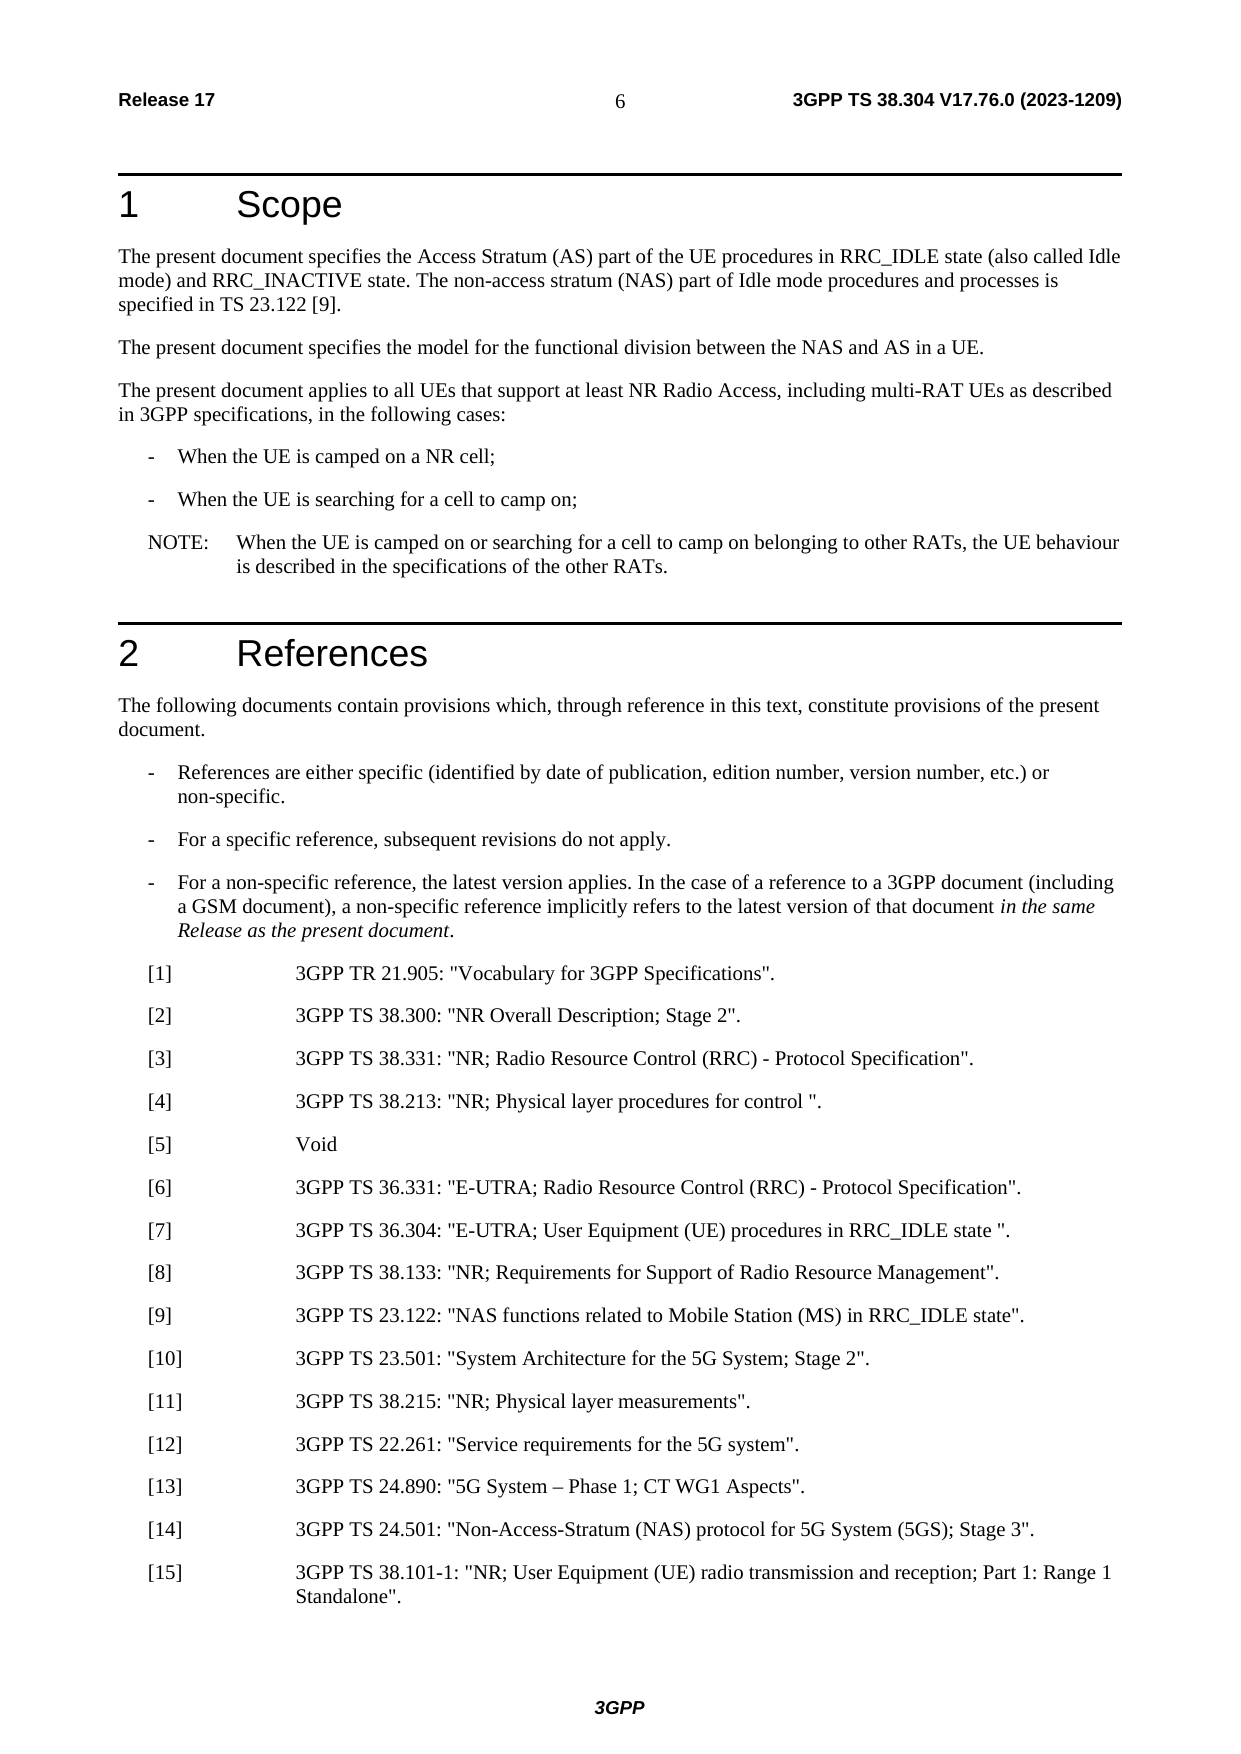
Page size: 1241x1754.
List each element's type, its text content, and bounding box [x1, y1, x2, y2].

text The present document applies to all UEs that support at least NR Radio Access, including multi-RAT UEs as described in 3GPP specifications, in the following cases: [118, 377, 1122, 426]
text The present document specifies the model for the functional division between the NAS and AS in a UE. [118, 335, 1122, 359]
text The following documents contain provisions which, through reference in this text, constitute provisions of the present document. [118, 693, 1122, 741]
text NOTE: When the UE is camped on or searching for a cell to camp on belonging to other RATs, the UE behaviour is described in the specifications of the other RATs. [148, 530, 1122, 578]
text - For a specific reference, subsequent revisions do not apply. [148, 827, 1122, 851]
text [9] 3GPP TS 23.122: "NAS functions related to Mobile Station (MS) in RRC_IDLE state". [148, 1303, 1122, 1327]
text [7] 3GPP TS 36.304: "E-UTRA; User Equipment (UE) procedures in RRC_IDLE state ". [148, 1217, 1122, 1242]
text - When the UE is camped on a NR cell; [148, 444, 1122, 468]
text [4] 3GPP TS 38.213: "NR; Physical layer procedures for control ". [148, 1089, 1122, 1113]
text [5] Void [148, 1132, 1122, 1156]
text - References are either specific (identified by date of publication, edition number, version number, etc.) or non-specific. [148, 760, 1122, 808]
text The present document specifies the Access Stratum (AS) part of the UE procedures in RRC_IDLE state (also called Idle mode) and RRC_INACTIVE state. The non-access stratum (NAS) part of Idle mode procedures and processes is specified in TS 23.122 [9]. [118, 244, 1122, 316]
text [3] 3GPP TS 38.331: "NR; Radio Resource Control (RRC) - Protocol Specification". [148, 1046, 1122, 1070]
text [1] 3GPP TR 21.905: "Vocabulary for 3GPP Specifications". [148, 961, 1122, 985]
text [11] 3GPP TS 38.215: "NR; Physical layer measurements". [148, 1389, 1122, 1413]
text [8] 3GPP TS 38.133: "NR; Requirements for Support of Radio Resource Management". [148, 1260, 1122, 1284]
text [10] 3GPP TS 23.501: "System Architecture for the 5G System; Stage 2". [148, 1346, 1122, 1370]
text [13] 3GPP TS 24.890: "5G System – Phase 1; CT WG1 Aspects". [148, 1474, 1122, 1498]
subtitle 2 References [118, 625, 1122, 674]
text [6] 3GPP TS 36.331: "E-UTRA; Radio Resource Control (RRC) - Protocol Specification". [148, 1175, 1122, 1199]
text - For a non-specific reference, the latest version applies. In the case of a reference to a 3GPP document (including a GSM document), a non-specific reference implicitly refers to the latest version of that document in the same Release as the present document. [148, 870, 1122, 942]
text - When the UE is searching for a cell to camp on; [148, 487, 1122, 511]
text [12] 3GPP TS 22.261: "Service requirements for the 5G system". [148, 1432, 1122, 1456]
text [15] 3GPP TS 38.101-1: "NR; User Equipment (UE) radio transmission and reception; Part 1: Range 1 Standalone". [148, 1560, 1122, 1608]
text [14] 3GPP TS 24.501: "Non-Access-Stratum (NAS) protocol for 5G System (5GS); Stage 3". [148, 1517, 1122, 1541]
subtitle 1 Scope [118, 176, 1122, 225]
text [2] 3GPP TS 38.300: "NR Overall Description; Stage 2". [148, 1003, 1122, 1027]
